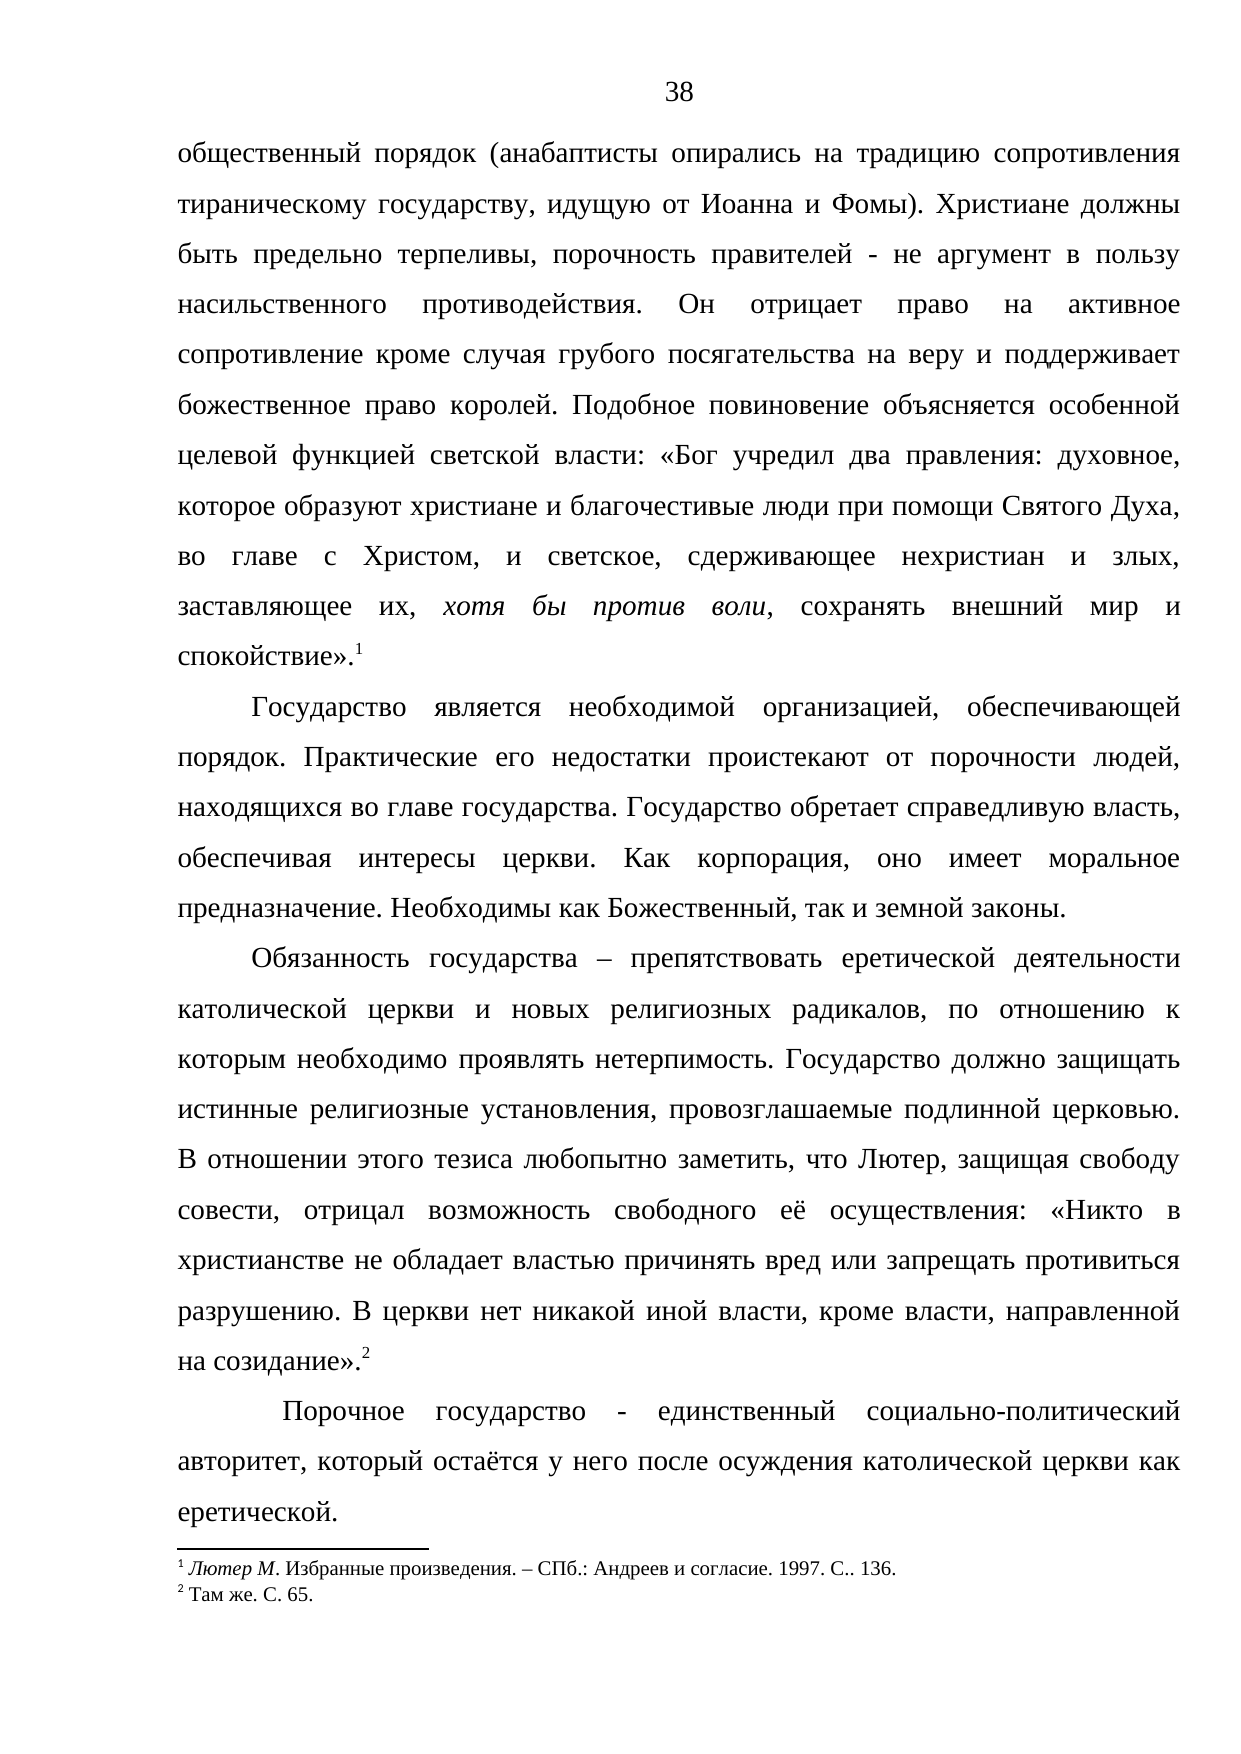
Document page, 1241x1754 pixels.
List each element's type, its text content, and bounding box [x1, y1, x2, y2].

text Обязанность государства – препятствовать еретической деятельности католической церкви и новых религиозных радикалов, по отношению к которым необходимо проявлять нетерпимость. Государство должно защищать истинные религиозные установления, провозглашаемые подлинной церковью. В отношении этого тезиса любопытно заметить, что Лютер, защищая свободу совести, отрицал возможность свободного её осуществления: «Никто в христианстве не обладает властью причинять вред или запрещать противиться разрушению. В церкви нет никакой иной власти, кроме власти, направленной на созидание». [177, 940, 1181, 1376]
text Порочное государство - единственный социально-политический авторитет, который остаётся у него после осуждения католической церкви как еретической. [177, 1393, 1181, 1527]
text Государство является необходимой организацией, обеспечивающей порядок. Практические его недостатки проистекают от порочности людей, находящихся во главе государства. Государство обретает справедливую власть, обеспечивая интересы церкви. Как корпорация, оно имеет моральное предназначение. Необходимы как Божественный, так и земной законы. [177, 689, 1181, 924]
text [177, 135, 1181, 672]
